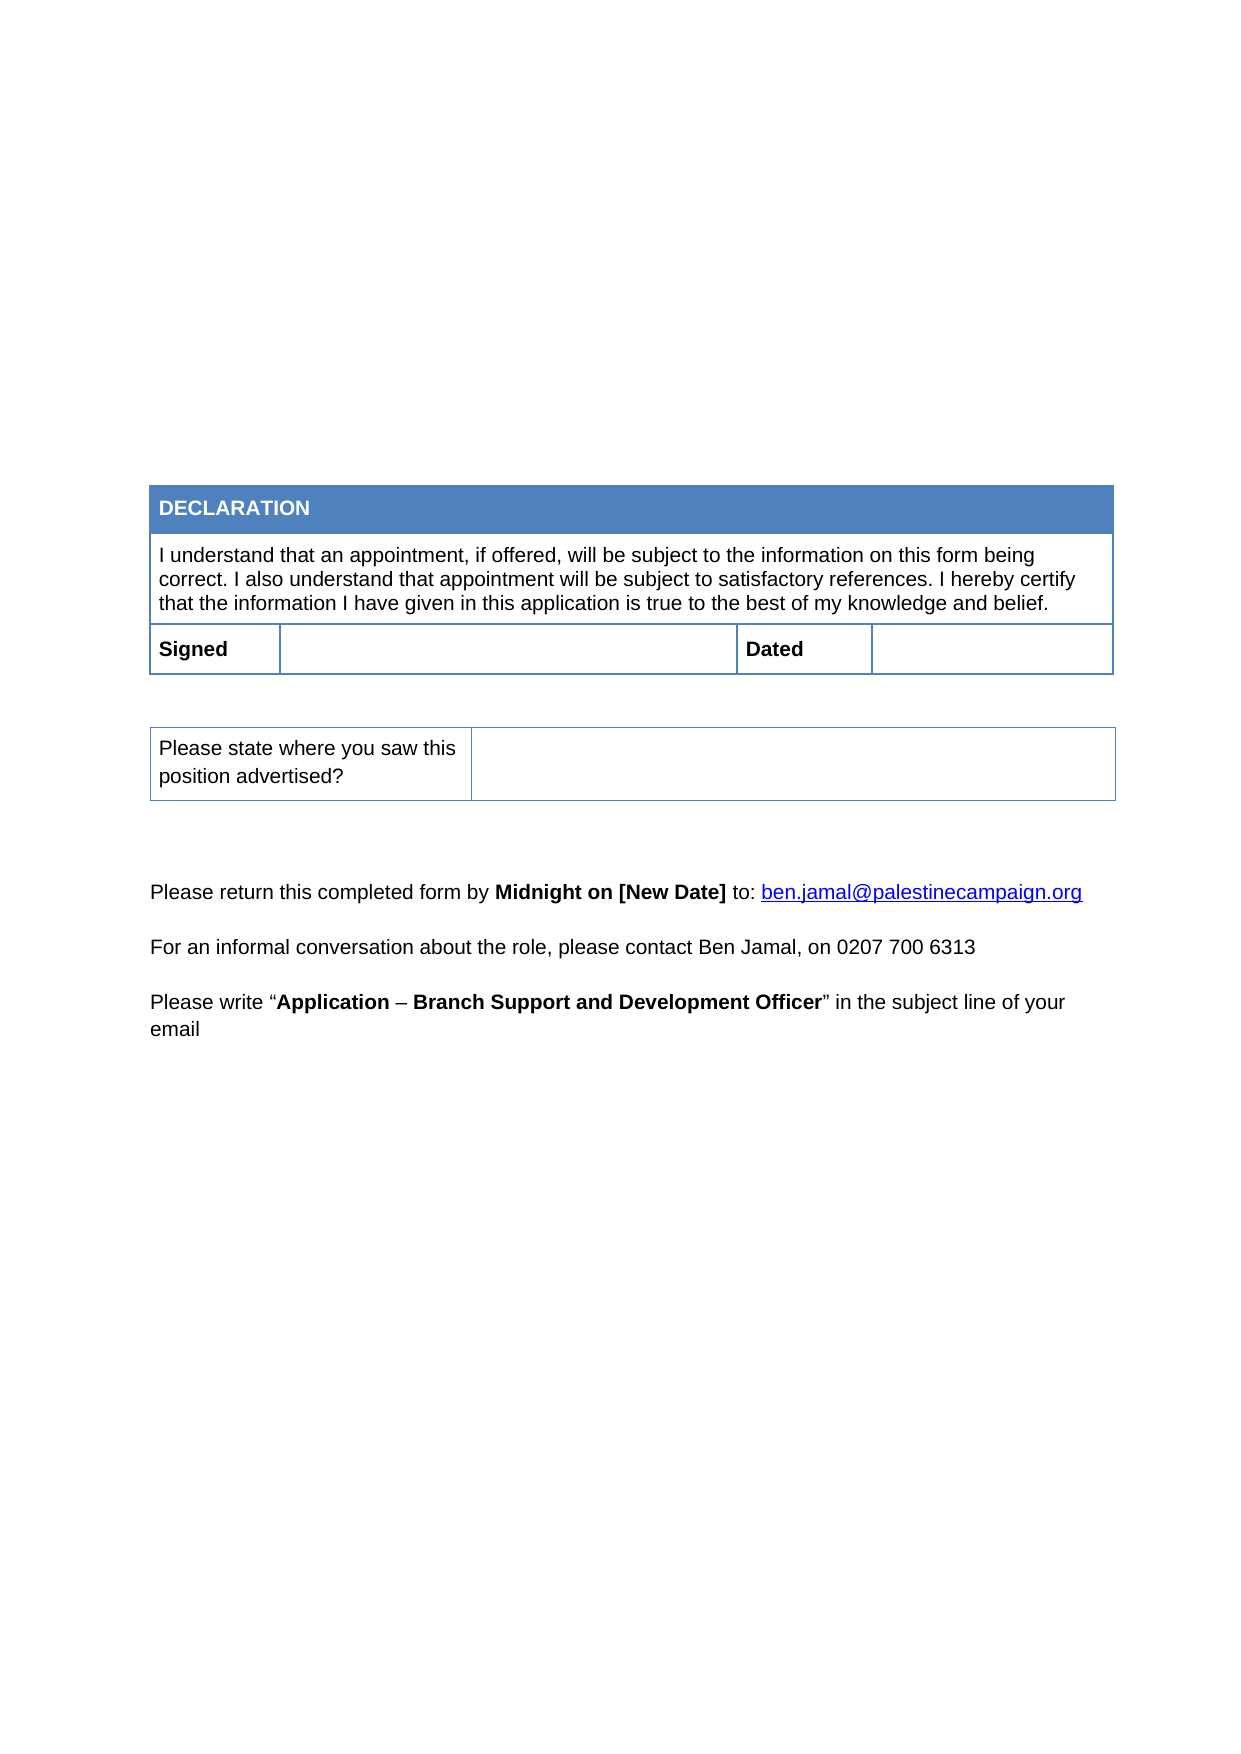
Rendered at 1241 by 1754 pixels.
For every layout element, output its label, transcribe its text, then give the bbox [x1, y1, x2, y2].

table_cell Signed [151, 625, 279, 673]
table_cell Dated [738, 625, 871, 673]
text Please return this completed form by Midnight on [New Date] to: ben.jamal@palestinecampaign.org [150, 879, 1090, 903]
text Please write “Application – Branch Support and Development Officer” in the subject line of your email [150, 989, 1090, 1041]
table_cell [281, 625, 736, 673]
table_cell I understand that an appointment, if offered, will be subject to the information on this form being correct. I also understand that appointment will be subject to satisfactory references. I hereby certify that the information I have given in this application is true to the best of my knowledge and belief. [151, 534, 1112, 623]
table_header [472, 728, 1115, 799]
text For an informal conversation about the role, please contact Ben Jamal, on 0207 700 6313 [150, 934, 1090, 958]
table_cell [873, 625, 1112, 673]
table_header Please state where you saw this position advertised? [151, 728, 471, 799]
table_header DECLARATION [151, 488, 1112, 532]
